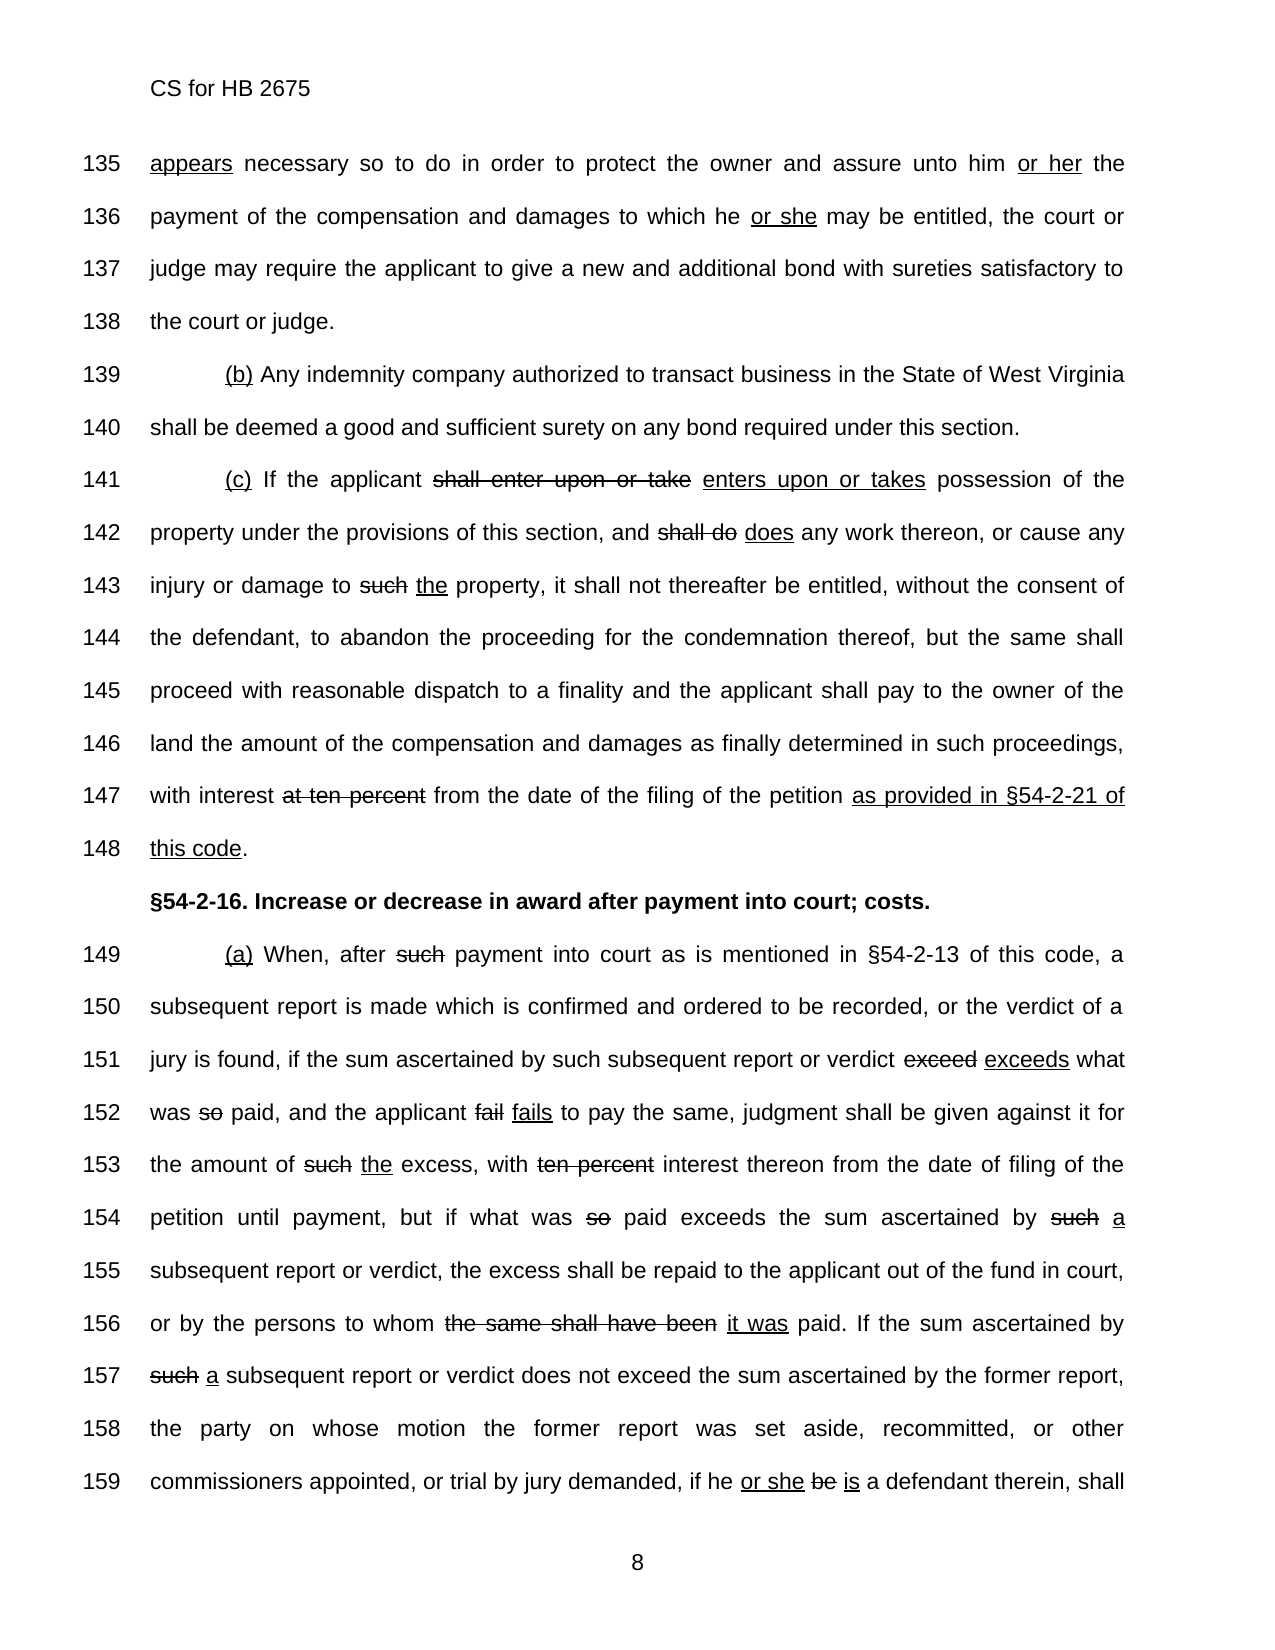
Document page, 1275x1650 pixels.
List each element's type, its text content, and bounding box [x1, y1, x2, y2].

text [150, 941, 1125, 1494]
text (b) Any indemnity company authorized to transact business in the State of West Virginia shall be deemed a good and sufficient surety on any bond required under this section. [150, 361, 1125, 440]
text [150, 150, 1125, 334]
text (c) If the applicant shall enter upon or take enters upon or takes possession of the property under the provisions of this section, and shall do does any work thereon, or cause any injury or damage to such the property, it shall not thereafter be entitled, without the consent of the defendant, to abandon the proceeding for the condemnation thereof, but the same shall proceed with reasonable dispatch to a finality and the applicant shall pay to the owner of the land the amount of the compensation and damages as finally determined in such proceedings, with interest at ten percent from the date of the filing of the petition as provided in §54-2-21 of this code. [150, 466, 1125, 862]
subtitle §54-2-16. Increase or decrease in award after payment into court; costs. [150, 888, 1125, 914]
